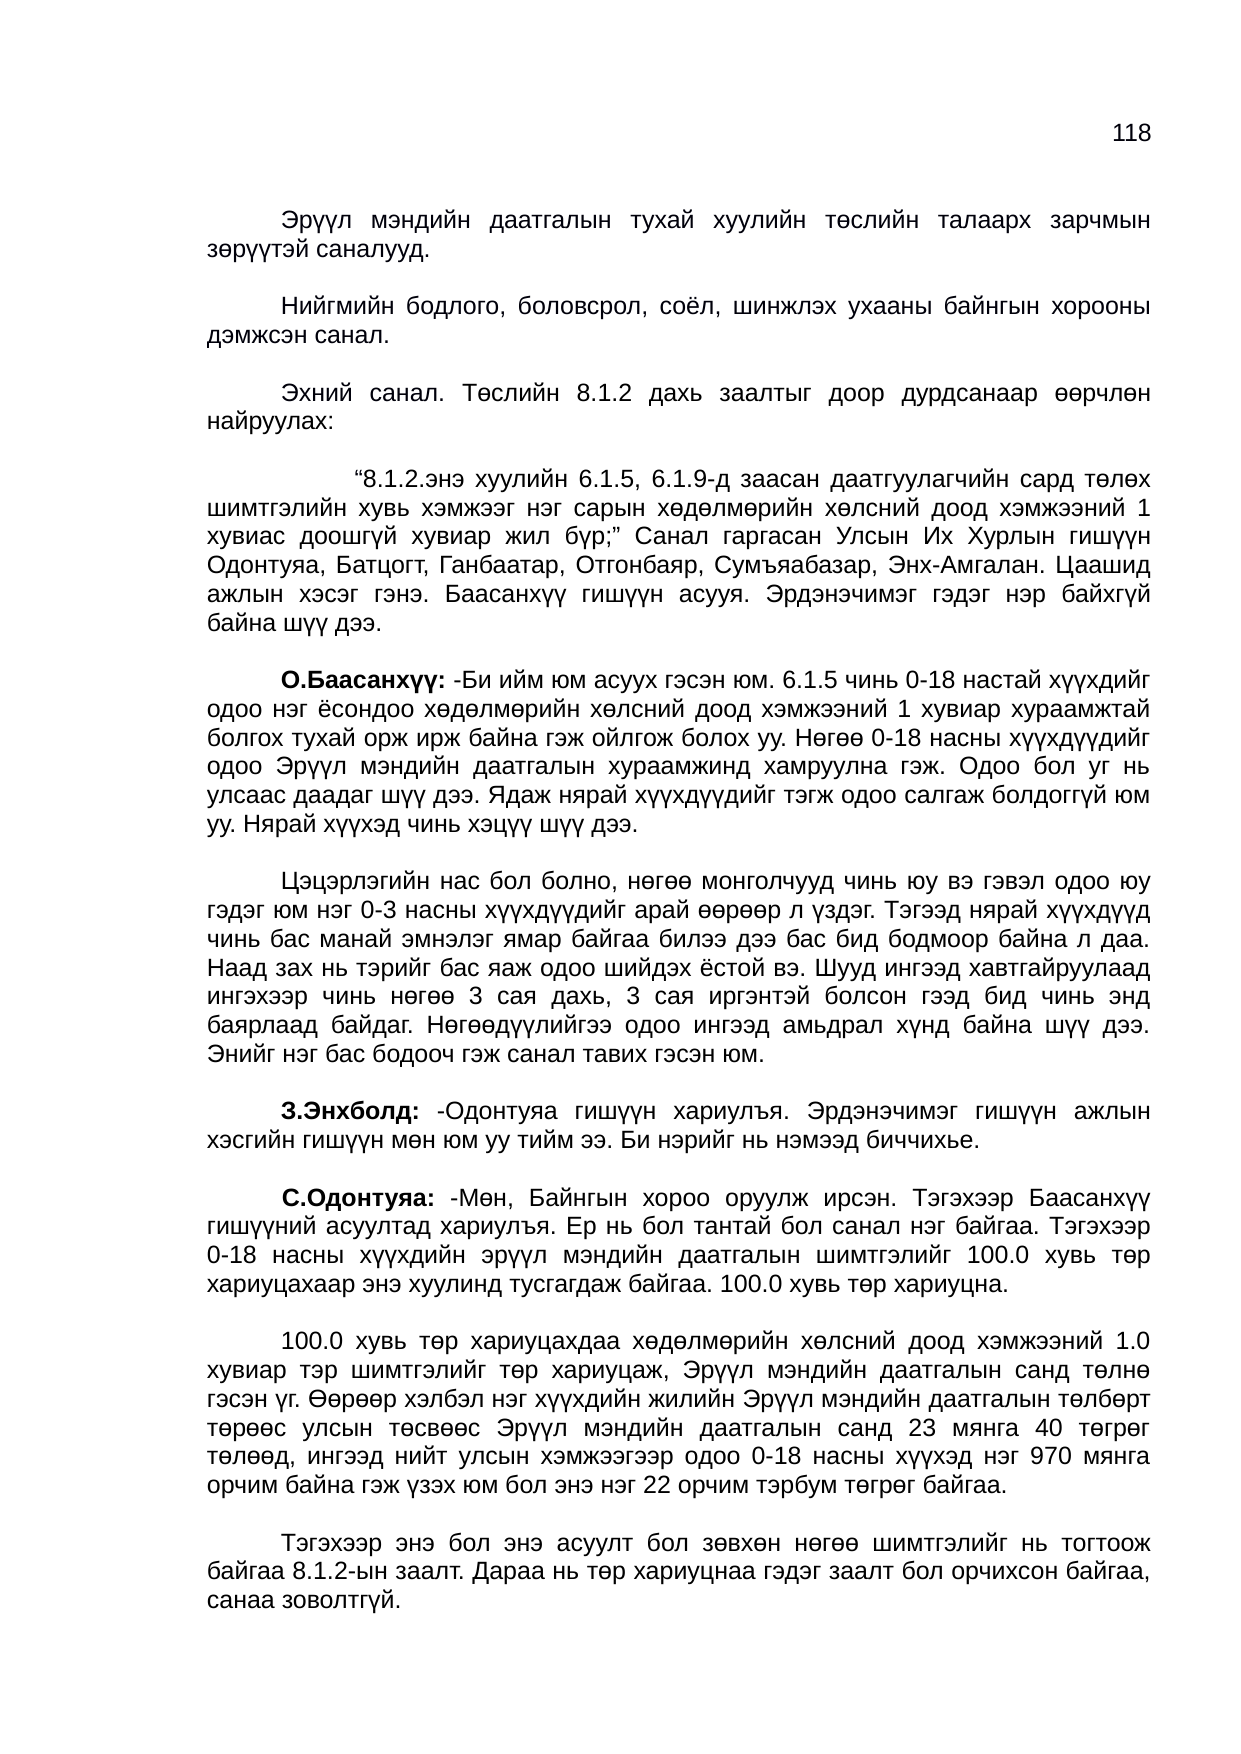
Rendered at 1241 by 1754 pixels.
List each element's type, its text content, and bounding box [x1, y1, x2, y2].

text Эрүүл мэндийн даатгалын тухай хуулийн төслийн талаарх зарчмын зөрүүтэй саналууд. [207, 205, 1152, 263]
text Нийгмийн бодлого, боловсрол, соёл, шинжлэх ухааны байнгын хорооны дэмжсэн санал. [207, 291, 1152, 349]
text С.Одонтуяа: -Мөн, Байнгын хороо оруулж ирсэн. Тэгэхээр Баасанхүү гишүүний асуултад хариулъя. Ер нь бол тантай бол санал нэг байгаа. Тэгэхээр 0-18 насны хүүхдийн эрүүл мэндийн даатгалын шимтгэлийг 100.0 хувь төр хариуцахаар энэ хуулинд тусгагдаж байгаа. 100.0 хувь төр хариуцна. [207, 1183, 1152, 1298]
text 100.0 хувь төр хариуцахдаа хөдөлмөрийн хөлсний доод хэмжээний 1.0 хувиар тэр шимтгэлийг төр хариуцаж, Эрүүл мэндийн даатгалын санд төлнө гэсэн үг. Өөрөөр хэлбэл нэг хүүхдийн жилийн Эрүүл мэндийн даатгалын төлбөрт төрөөс улсын төсвөөс Эрүүл мэндийн даатгалын санд 23 мянга 40 төгрөг төлөөд, ингээд нийт улсын хэмжээгээр одоо 0-18 насны хүүхэд нэг 970 мянга орчим байна гэж үзэх юм бол энэ нэг 22 орчим тэрбум төгрөг байгаа. [207, 1326, 1152, 1499]
text О.Баасанхүү: -Би ийм юм асуух гэсэн юм. 6.1.5 чинь 0-18 настай хүүхдийг одоо нэг ёсондоо хөдөлмөрийн хөлсний доод хэмжээний 1 хувиар хураамжтай болгох тухай орж ирж байна гэж ойлгож болох уу. Нөгөө 0-18 насны хүүхдүүдийг одоо Эрүүл мэндийн даатгалын хураамжинд хамруулна гэж. Одоо бол уг нь улсаас даадаг шүү дээ. Ядаж нярай хүүхдүүдийг тэгж одоо салгаж болдоггүй юм уу. Нярай хүүхэд чинь хэцүү шүү дээ. [207, 665, 1152, 838]
text З.Энхболд: -Одонтуяа гишүүн хариулъя. Эрдэнэчимэг гишүүн ажлын хэсгийн гишүүн мөн юм уу тийм ээ. Би нэрийг нь нэмээд биччихье. [207, 1096, 1152, 1154]
text Тэгэхээр энэ бол энэ асуулт бол зөвхөн нөгөө шимтгэлийг нь тогтоож байгаа 8.1.2-ын заалт. Дараа нь төр хариуцнаа гэдэг заалт бол орчихсон байгаа, санаа зоволтгүй. [207, 1528, 1152, 1614]
text “8.1.2.энэ хуулийн 6.1.5, 6.1.9-д заасан даатгуулагчийн сард төлөх шимтгэлийн хувь хэмжээг нэг сарын хөдөлмөрийн хөлсний доод хэмжээний 1 хувиас доошгүй хувиар жил бүр;” Санал гаргасан Улсын Их Хурлын гишүүн Одонтуяа, Батцогт, Ганбаатар, Отгонбаяр, Сумъяабазар, Энх-Амгалан. Цаашид ажлын хэсэг гэнэ. Баасанхүү гишүүн асууя. Эрдэнэчимэг гэдэг нэр байхгүй байна шүү дээ. [207, 464, 1152, 636]
text Цэцэрлэгийн нас бол болно, нөгөө монголчууд чинь юу вэ гэвэл одоо юу гэдэг юм нэг 0-3 насны хүүхдүүдийг арай өөрөөр л үздэг. Тэгээд нярай хүүхдүүд чинь бас манай эмнэлэг ямар байгаа билээ дээ бас бид бодмоор байна л даа. Наад зах нь тэрийг бас яаж одоо шийдэх ёстой вэ. Шууд ингээд хавтгайруулаад ингэхээр чинь нөгөө 3 сая дахь, 3 сая иргэнтэй болсон гээд бид чинь энд баярлаад байдаг. Нөгөөдүүлийгээ одоо ингээд амьдрал хүнд байна шүү дээ. Энийг нэг бас бодооч гэж санал тавих гэсэн юм. [207, 866, 1152, 1068]
text Эхний санал. Төслийн 8.1.2 дахь заалтыг доор дурдсанаар өөрчлөн найруулах: [207, 378, 1152, 435]
